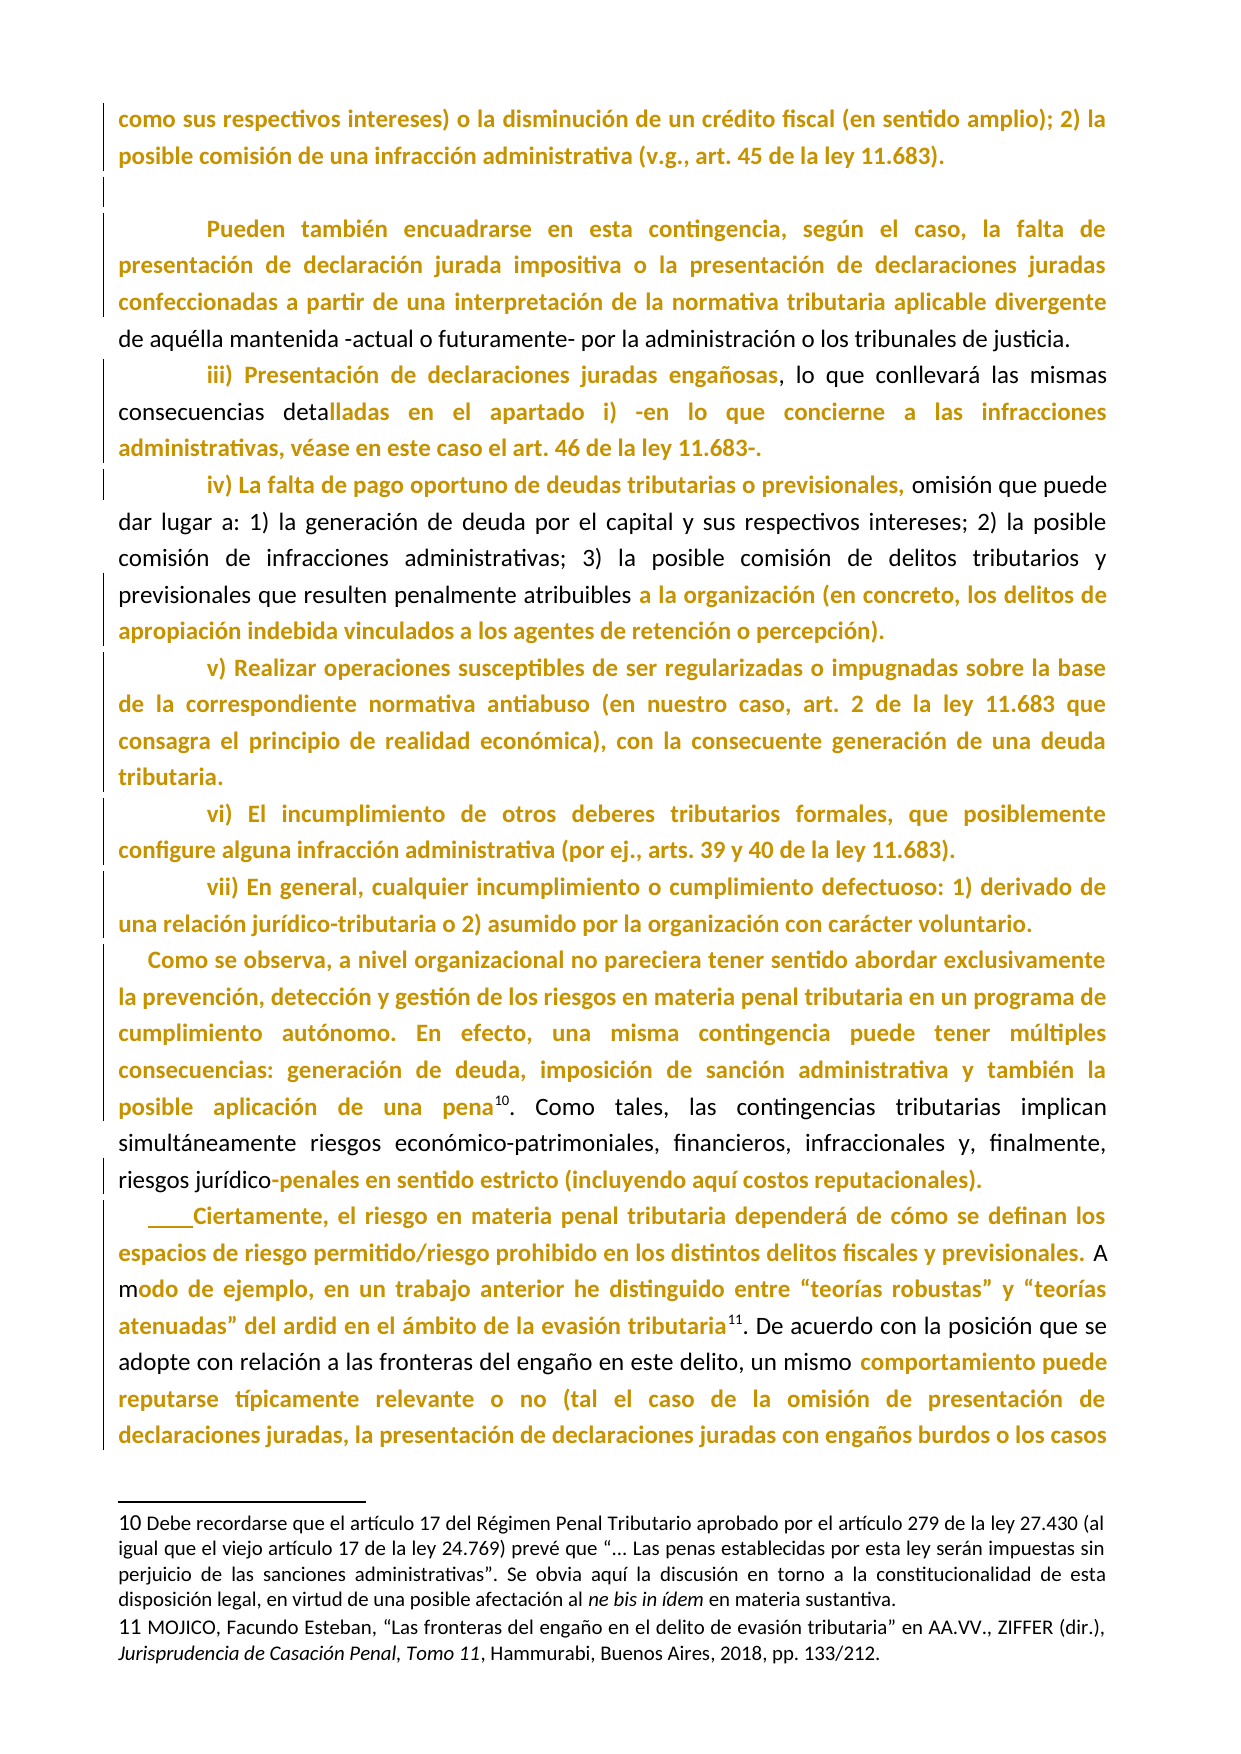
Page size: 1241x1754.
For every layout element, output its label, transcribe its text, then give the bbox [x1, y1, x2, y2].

text vi) El incumplimiento de otros deberes tributarios formales, que posiblemente configure alguna infracción administrativa (por ej., arts. 39 y 40 de la ley 11.683). [118, 798, 1107, 865]
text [118, 1200, 1107, 1450]
text Pueden también encuadrarse en esta contingencia, según el caso, la falta de presentación de declaración jurada impositiva o la presentación de declaraciones juradas confeccionadas a partir de una interpretación de la normativa tributaria aplicable divergente de aquélla mantenida -actual o futuramente- por la administración o los tribunales de justicia. [118, 213, 1107, 353]
text Como se observa, a nivel organizacional no pareciera tener sentido abordar exclusivamente la prevención, detección y gestión de los riesgos en materia penal tributaria en un programa de cumplimiento autónomo. En efecto, una misma contingencia puede tener múltiples consecuencias: generación de deuda, imposición de sanción administrativa y también la posible aplicación de una pena. Como tales, las contingencias tributarias implican simultáneamente riesgos económico-patrimoniales, financieros, infraccionales y, finalmente, riesgos jurídico-penales en sentido estricto (incluyendo aquí costos reputacionales). [118, 944, 1107, 1194]
text vii) En general, cualquier incumplimiento o cumplimiento defectuoso: 1) derivado de una relación jurídico-tributaria o 2) asumido por la organización con carácter voluntario. [118, 871, 1107, 938]
text iii) Presentación de declaraciones juradas engañosas, lo que conllevará las mismas consecuencias detalladas en el apartado i) -en lo que concierne a las infracciones administrativas, véase en este caso el art. 46 de la ley 11.683-. [118, 359, 1107, 463]
text iv) La falta de pago oportuno de deudas tributarias o previsionales, omisión que puede dar lugar a: 1) la generación de deuda por el capital y sus respectivos intereses; 2) la posible comisión de infracciones administrativas; 3) la posible comisión de delitos tributarios y previsionales que resulten penalmente atribuibles a la organización (en concreto, los delitos de apropiación indebida vinculados a los agentes de retención o percepción). [118, 469, 1107, 646]
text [118, 103, 1107, 171]
text v) Realizar operaciones susceptibles de ser regularizadas o impugnadas sobre la base de la correspondiente normativa antiabuso (en nuestro caso, art. 2 de la ley 11.683 que consagra el principio de realidad económica), con la consecuente generación de una deuda tributaria. [118, 652, 1107, 792]
